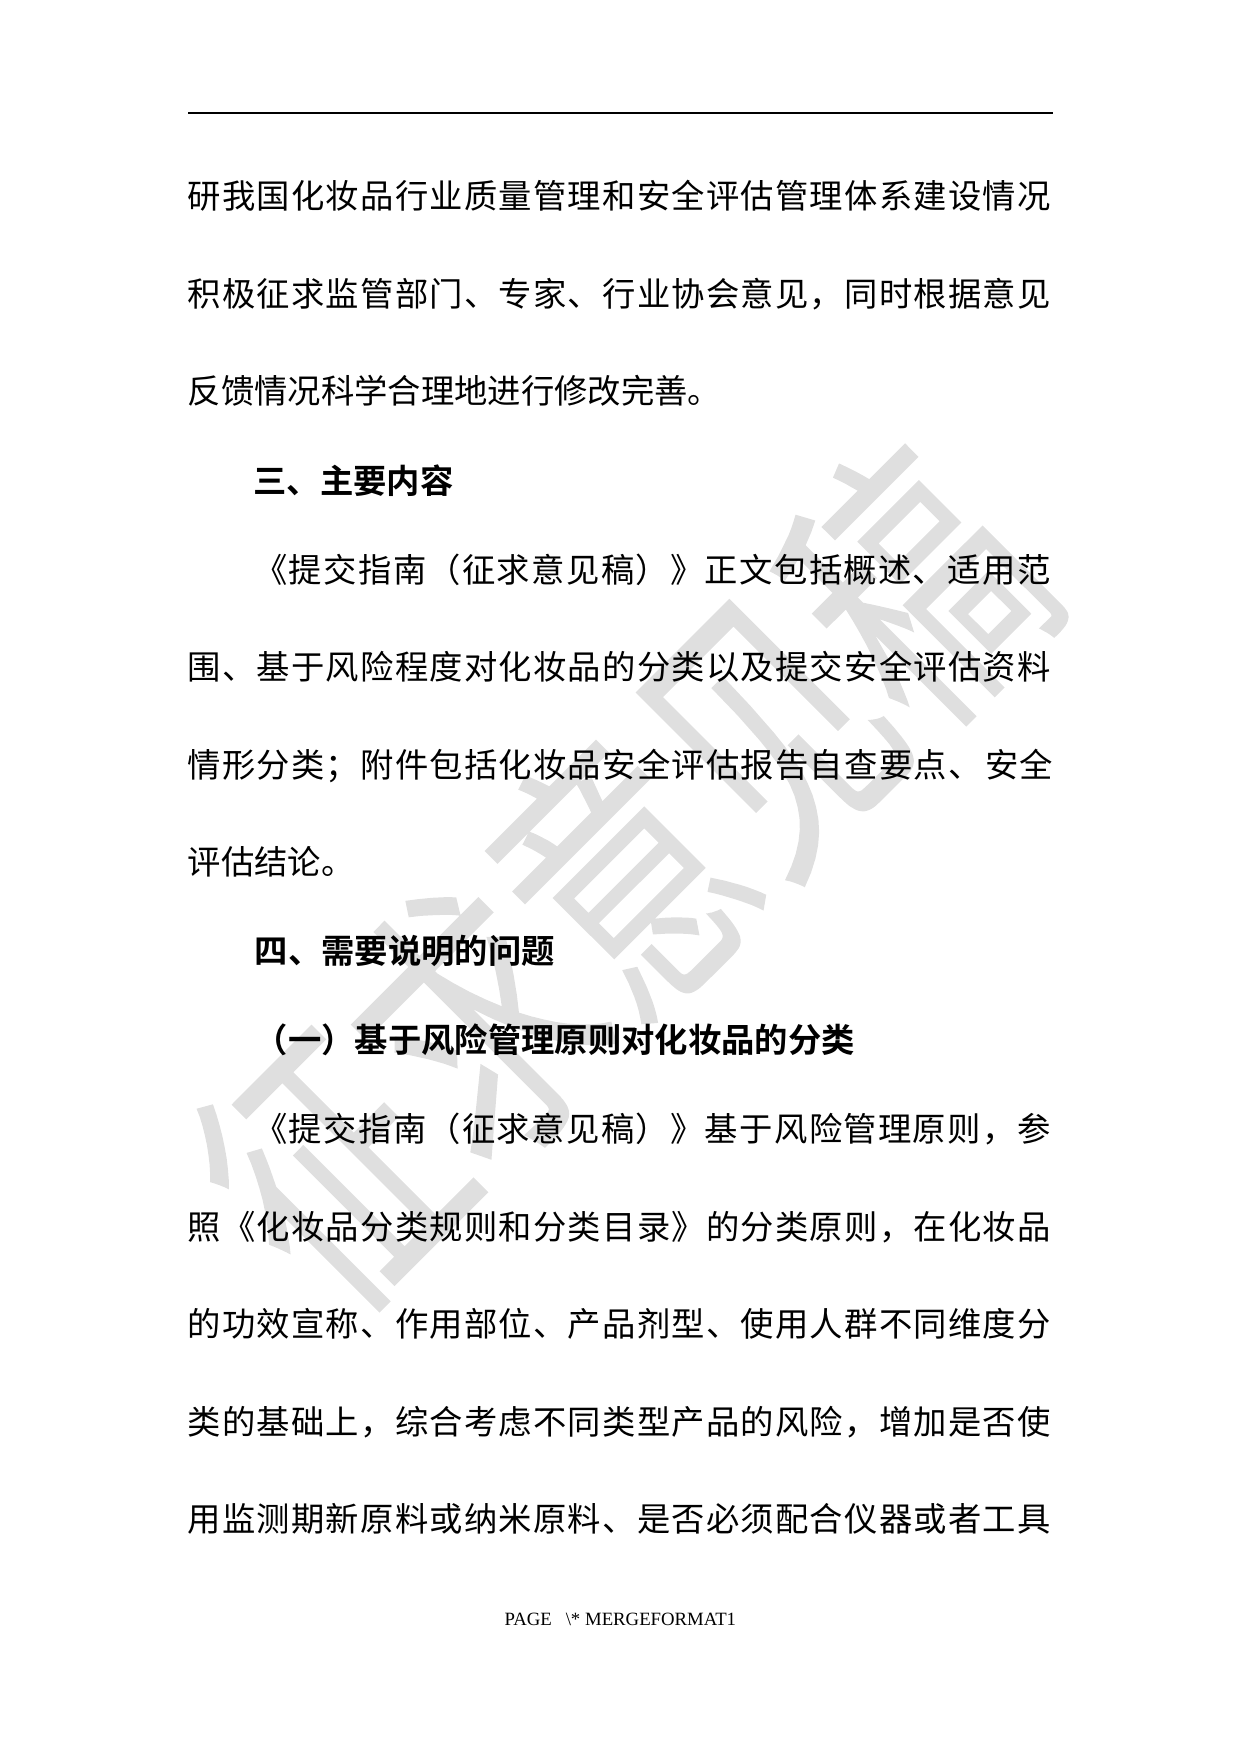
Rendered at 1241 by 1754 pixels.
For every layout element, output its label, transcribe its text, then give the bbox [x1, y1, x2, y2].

text （一）基于风险管理原则对化妆品的分类 [187, 1006, 1053, 1071]
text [187, 162, 1053, 422]
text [187, 1095, 1053, 1550]
text 四、需要说明的问题 [187, 917, 1053, 982]
text 《提交指南（征求意见稿）》正文包括概述、适用范围、基于风险程度对化妆品的分类以及提交安全评估资料情形分类；附件包括化妆品安全评估报告自查要点、安全评估结论。 [187, 535, 1053, 893]
list 主要内容 [253, 446, 1053, 511]
